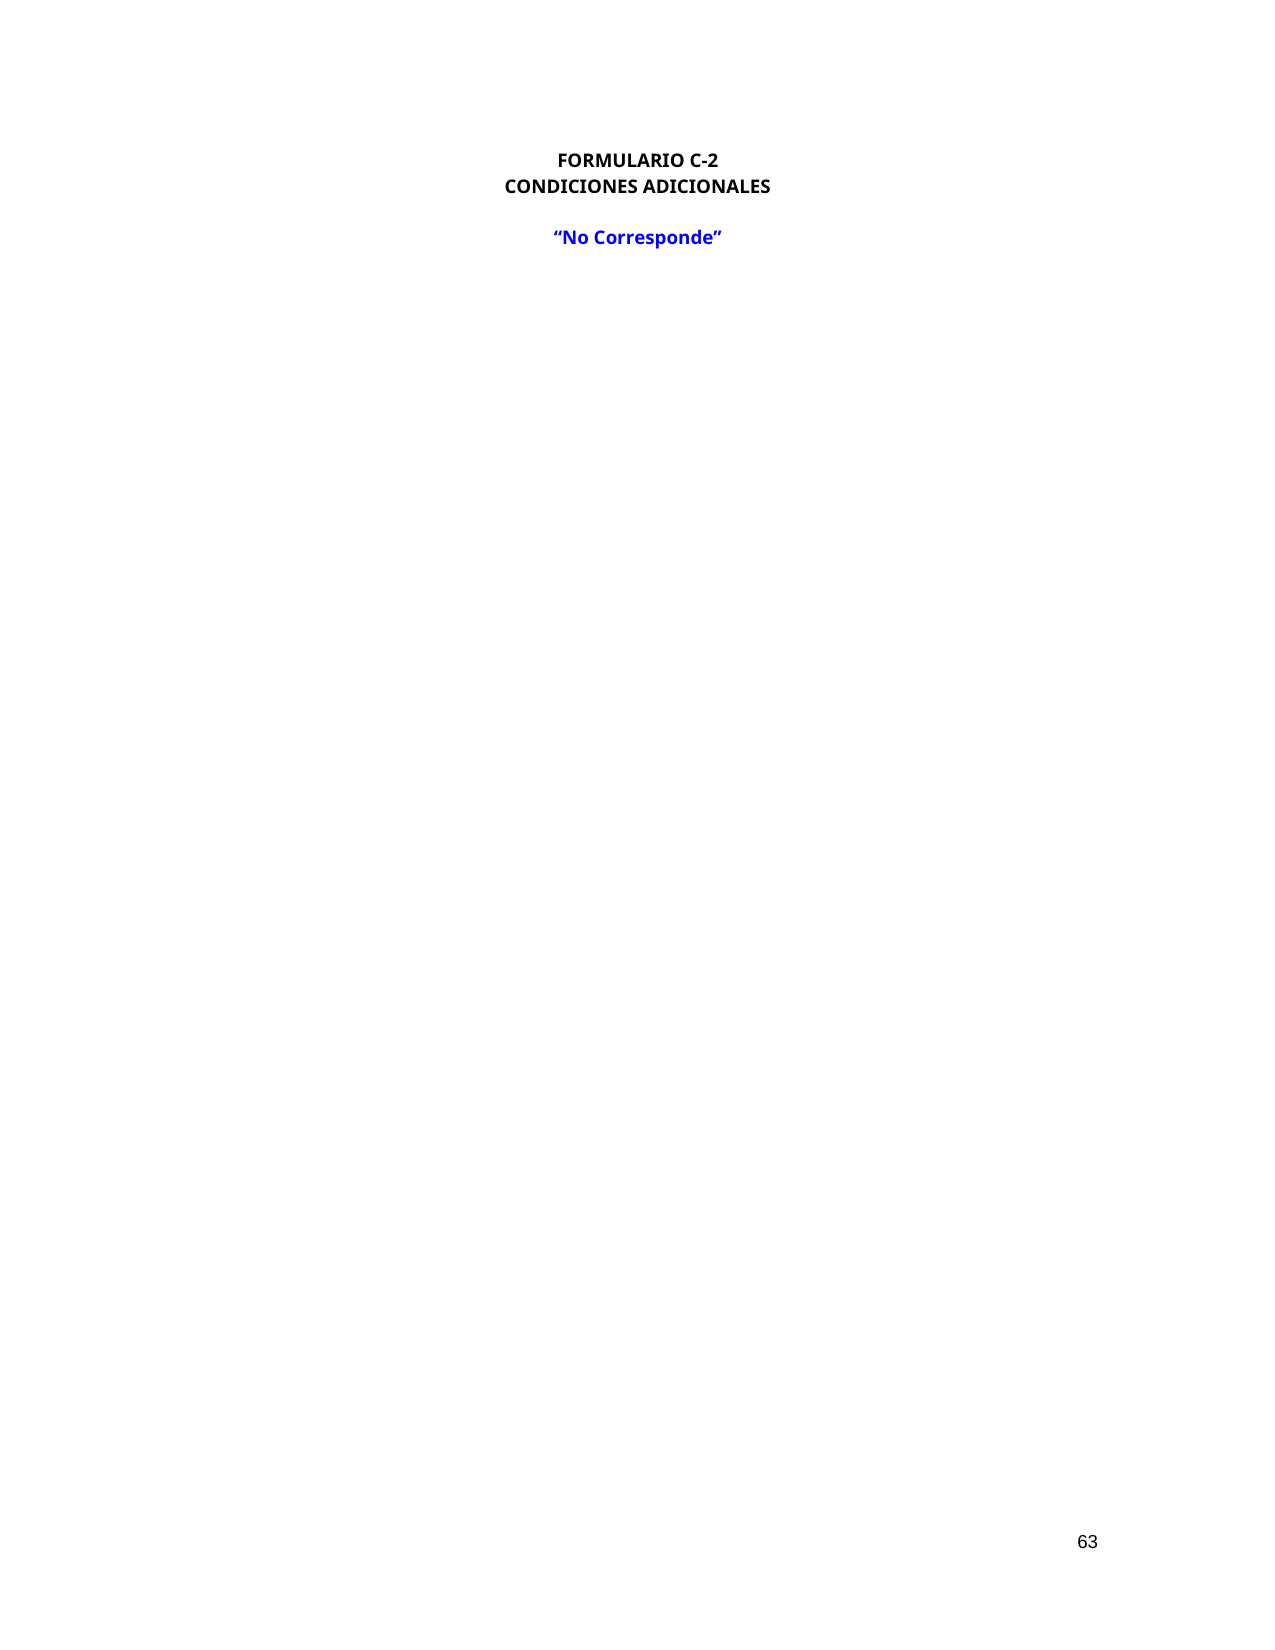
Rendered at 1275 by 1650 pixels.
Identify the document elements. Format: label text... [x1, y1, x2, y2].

text “No Corresponde” [177, 224, 1098, 250]
text CONDICIONES ADICIONALES [177, 173, 1098, 199]
text FORMULARIO C-2 [177, 148, 1098, 173]
